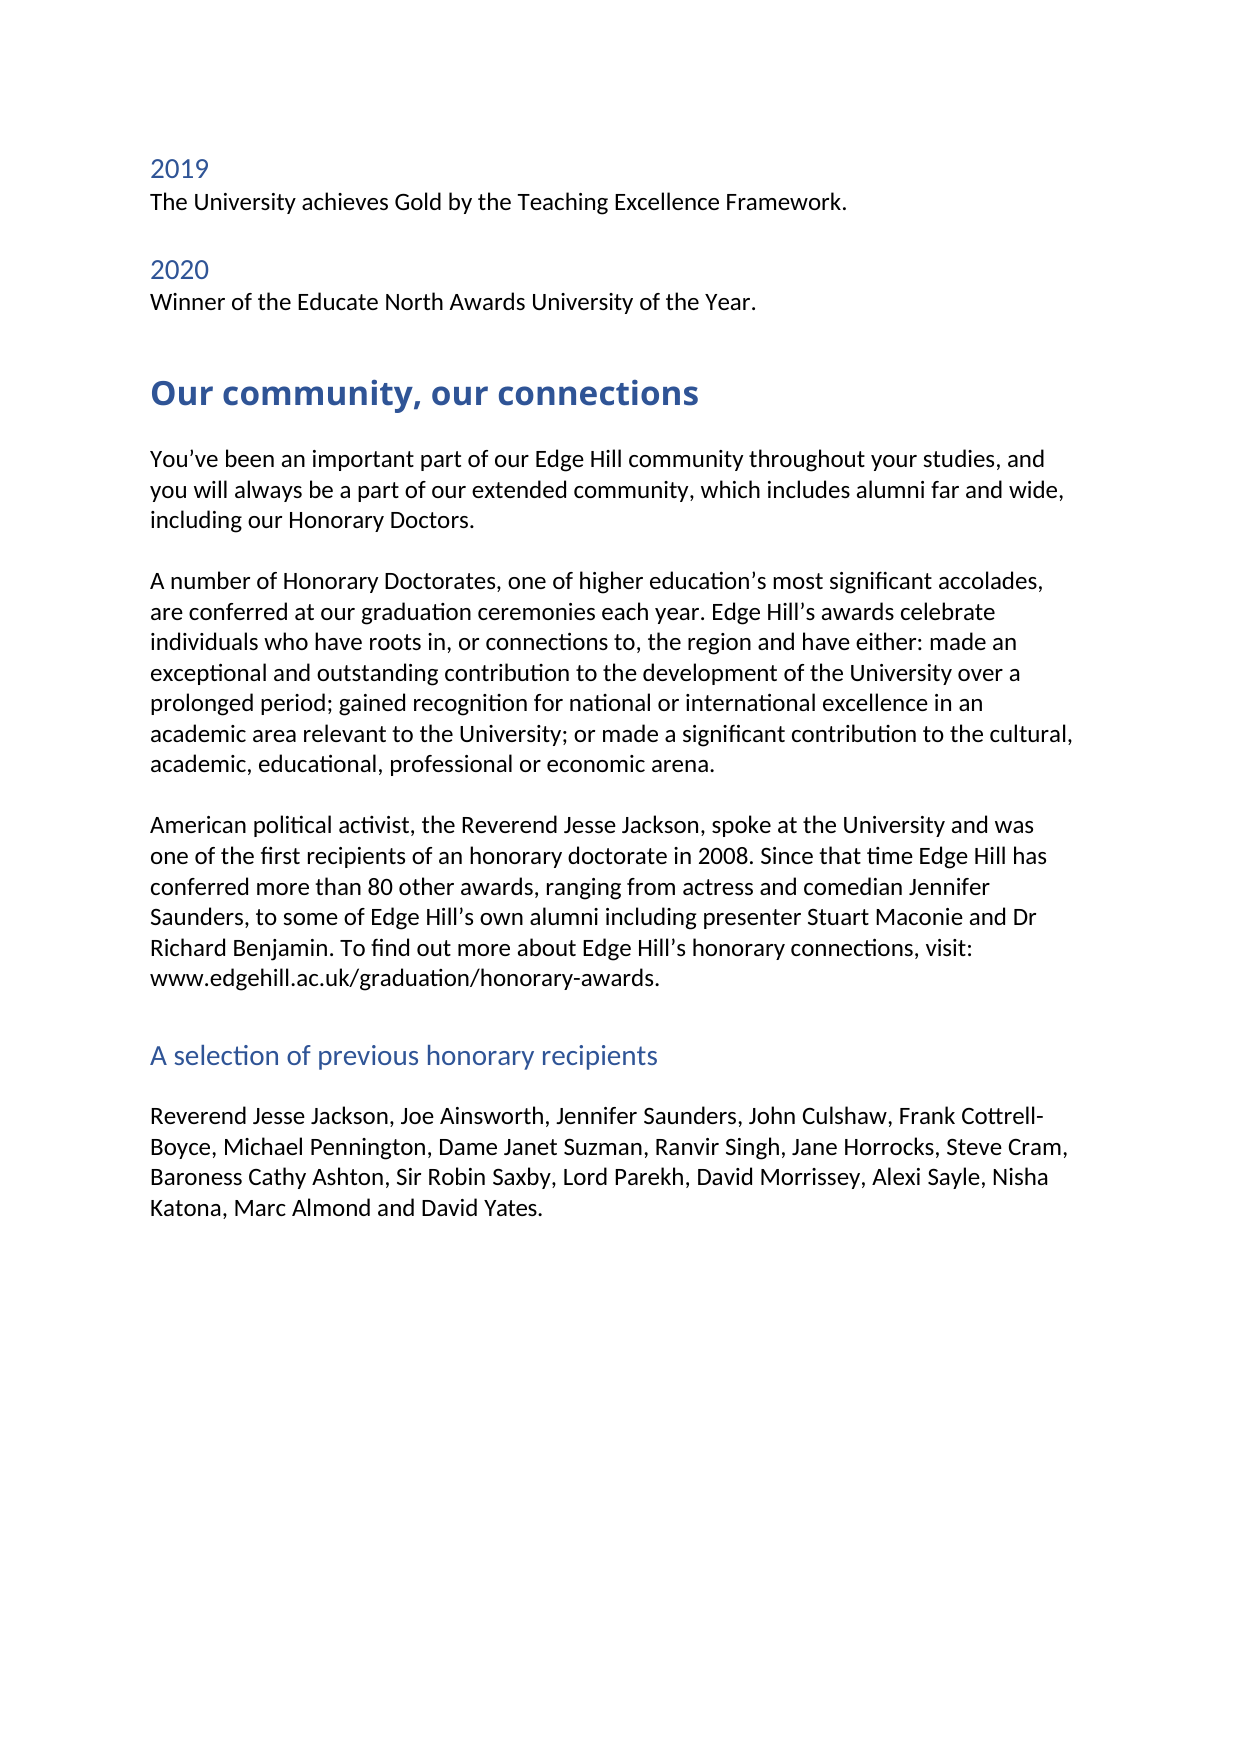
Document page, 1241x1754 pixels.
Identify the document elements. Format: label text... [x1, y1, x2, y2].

subtitle Our community, our connections [150, 370, 1078, 415]
subtitle 2019 [150, 150, 1078, 186]
text Reverend Jesse Jackson, Joe Ainsworth, Jennifer Saunders, John Culshaw, Frank Cottrell-Boyce, Michael Pennington, Dame Janet Suzman, Ranvir Singh, Jane Horrocks, Steve Cram, Baroness Cathy Ashton, Sir Robin Saxby, Lord Parekh, David Morrissey, Alexi Sayle, Nisha Katona, Marc Almond and David Yates. [150, 1100, 1078, 1222]
text You’ve been an important part of our Edge Hill community throughout your studies, and you will always be a part of our extended community, which includes alumni far and wide, including our Honorary Doctors. [150, 443, 1078, 535]
text The University achieves Gold by the Teaching Excellence Framework. [150, 186, 1078, 216]
subtitle 2020 [150, 251, 1078, 286]
text American political activist, the Reverend Jesse Jackson, spoke at the University and was one of the ﬁrst recipients of an honorary doctorate in 2008. Since that time Edge Hill has conferred more than 80 other awards, ranging from actress and comedian Jennifer Saunders, to some of Edge Hill’s own alumni including presenter Stuart Maconie and Dr Richard Benjamin. To ﬁnd out more about Edge Hill’s honorary connections, visit: www.edgehill.ac.uk/graduation/honorary-awards. [150, 810, 1078, 993]
text Winner of the Educate North Awards University of the Year. [150, 286, 1078, 317]
text A number of Honorary Doctorates, one of higher education’s most signiﬁcant accolades, are conferred at our graduation ceremonies each year. Edge Hill’s awards celebrate individuals who have roots in, or connections to, the region and have either: made an exceptional and outstanding contribution to the development of the University over a prolonged period; gained recognition for national or international excellence in an academic area relevant to the University; or made a signiﬁcant contribution to the cultural, academic, educational, professional or economic arena. [150, 566, 1078, 779]
subtitle A selection of previous honorary recipients [150, 1037, 1078, 1072]
